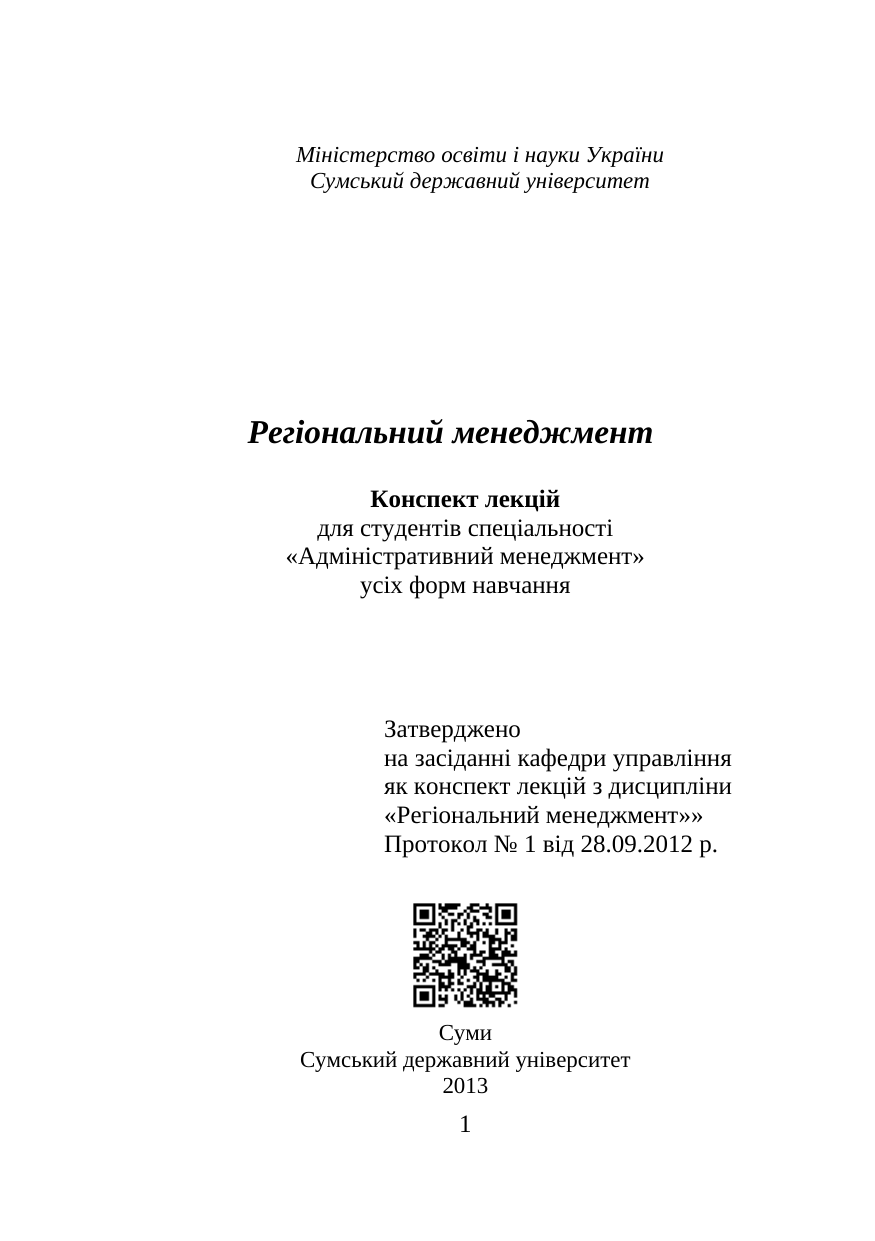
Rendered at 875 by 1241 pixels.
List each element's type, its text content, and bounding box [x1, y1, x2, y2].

text для студентів спеціальності [118, 513, 812, 541]
text «Адміністративний менеджмент» [118, 541, 812, 570]
text Конспект лекцій [118, 484, 812, 513]
text як конспект лекцій з дисципліни [384, 771, 812, 800]
text «Регіональний менеджмент»» [384, 800, 812, 829]
text Регіональний менеджмент [118, 412, 783, 450]
text Сумський державний університет [118, 1046, 812, 1072]
text на засіданні кафедри управління [384, 743, 812, 771]
picture [401, 891, 530, 1020]
text Суми [118, 1019, 812, 1046]
text Міністерство освіти і науки України [118, 141, 783, 168]
text Протокол № 1 від 28.09.2012 р. [384, 829, 812, 858]
text 2013 [118, 1072, 812, 1098]
text Сумський державний університет [118, 168, 783, 194]
text усіх форм навчання [118, 570, 812, 599]
text Затверджено [384, 714, 812, 743]
